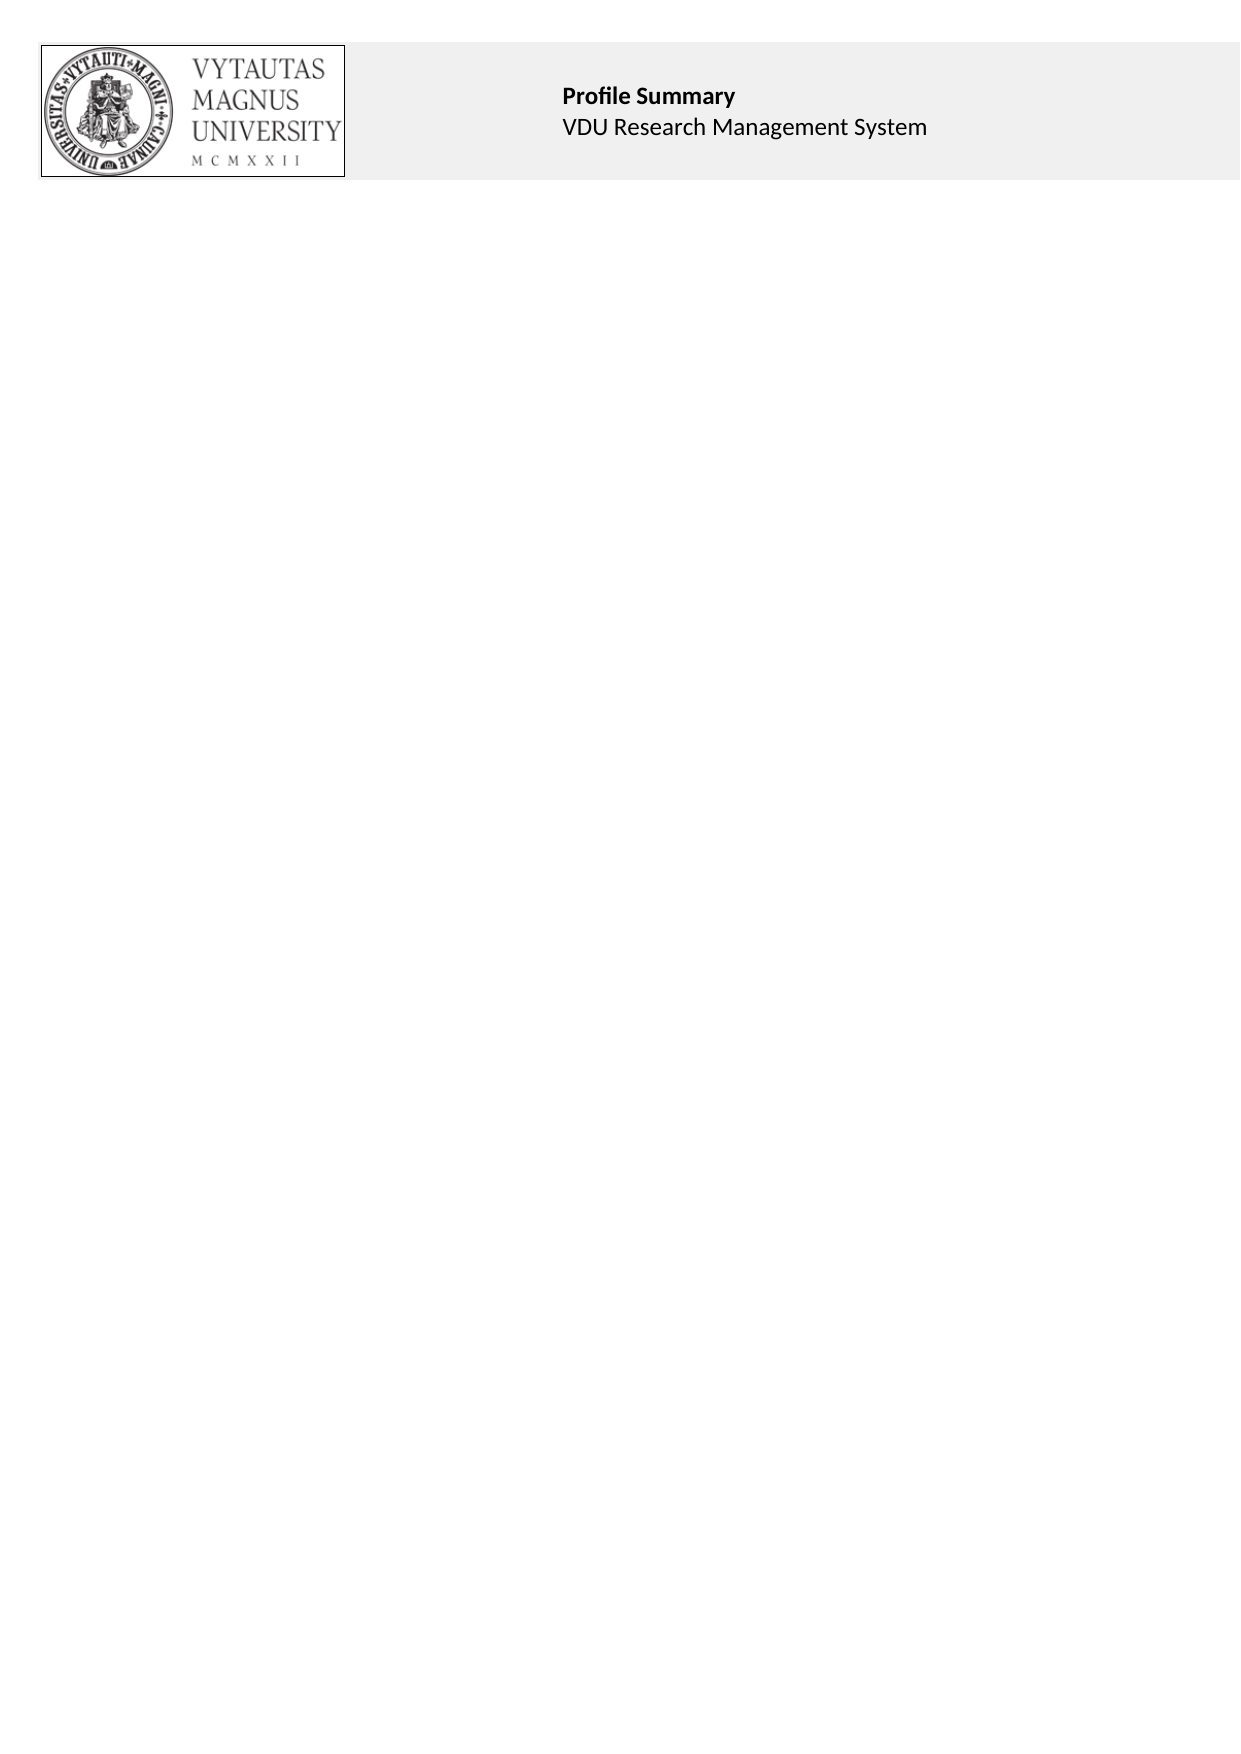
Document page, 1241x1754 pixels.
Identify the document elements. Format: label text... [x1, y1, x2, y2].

picture [42, 46, 344, 176]
table_header [38, 42, 559, 180]
table_header Profile Summary VDU Research Management System https://www.vdu.lt/cris/cris/rp/rp00427 [559, 42, 1240, 180]
